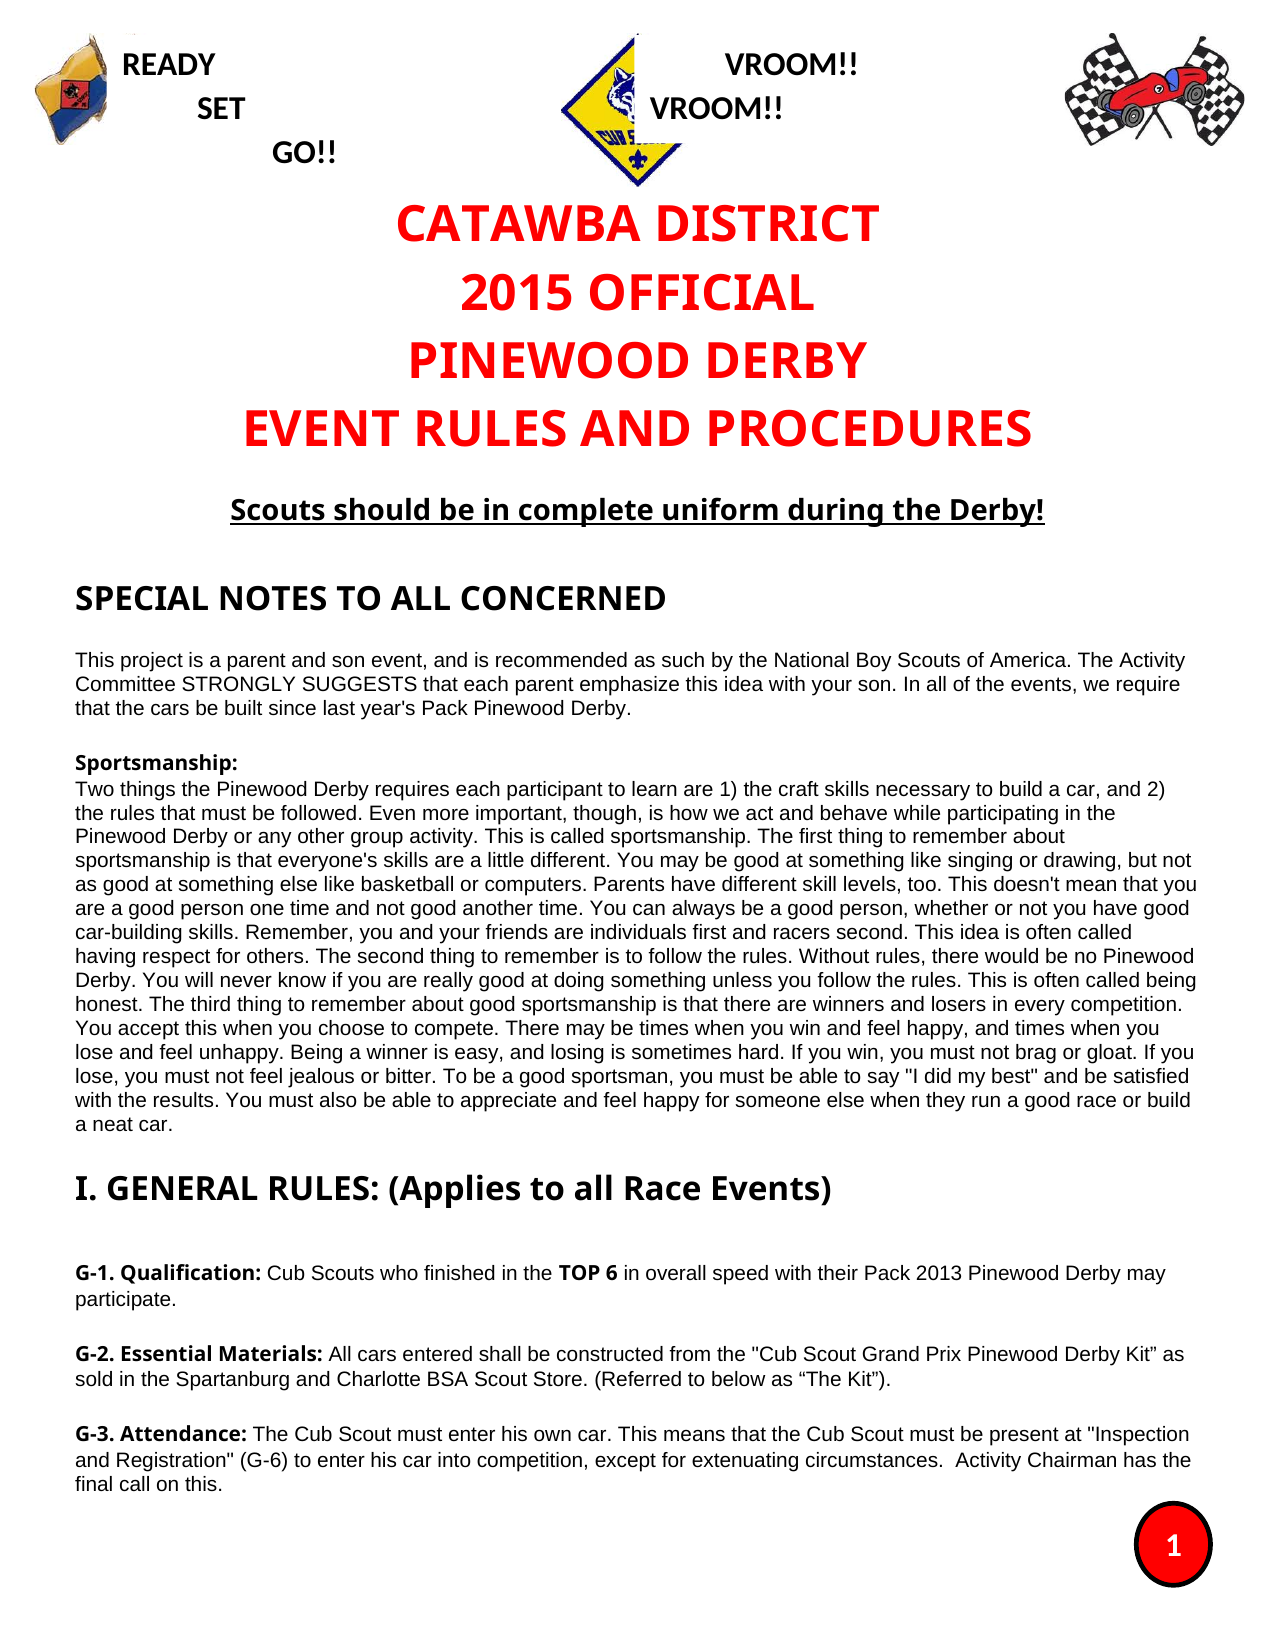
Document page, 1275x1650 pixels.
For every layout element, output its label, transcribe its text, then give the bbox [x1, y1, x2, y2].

text This project is a parent and son event, and is recommended as such by the National Boy Scouts of America. The Activity Committee STRONGLY SUGGESTS that each parent emphasize this idea with your son. In all of the events, we require that the cars be built since last year's Pack Pinewood Derby. [75, 648, 1200, 720]
text CATAWBA DISTRICT [75, 188, 1200, 256]
text G-2. Essential Materials: All cars entered shall be constructed from the "Cub Scout Grand Prix Pinewood Derby Kit” as sold in the Spartanburg and Charlotte BSA Scout Store. (Referred to below as “The Kit”). [75, 1339, 1200, 1391]
text Scouts should be in complete uniform during the Derby! [75, 489, 1200, 529]
picture [34, 33, 190, 145]
text Two things the Pinewood Derby requires each participant to learn are 1) the craft skills necessary to build a car, and 2) the rules that must be followed. Even more important, though, is how we act and behave while participating in the Pinewood Derby or any other group activity. This is called sportsmanship. The first thing to remember about sportsmanship is that everyone's skills are a little different. You may be good at something like singing or drawing, but not as good at something else like basketball or computers. Parents have different skill levels, too. This doesn't mean that you are a good person one time and not good another time. You can always be a good person, whether or not you have good car-building skills. Remember, you and your friends are individuals first and racers second. This idea is often called having respect for others. The second thing to remember is to follow the rules. Without rules, there would be no Pinewood Derby. You will never know if you are really good at doing something unless you follow the rules. This is often called being honest. The third thing to remember about good sportsmanship is that there are winners and losers in every competition. You accept this when you choose to compete. There may be times when you win and feel happy, and times when you lose and feel unhappy. Being a winner is easy, and losing is sometimes hard. If you win, you must not brag or gloat. If you lose, you must not feel jealous or bitter. To be a good sportsman, you must be able to say "I did my best" and be satisfied with the results. You must also be able to appreciate and feel happy for someone else when they run a good race or build a neat car. [75, 776, 1200, 1136]
text SPECIAL NOTES TO ALL CONCERNED [75, 575, 1200, 620]
text EVENT RULES AND PROCEDURES [75, 393, 1200, 461]
text 2015 OFFICIAL [75, 256, 1200, 324]
text I. GENERAL RULES: (Applies to all Race Events) [75, 1164, 1200, 1210]
text G-1. Qualification: Cub Scouts who finished in the TOP 6 in overall speed with their Pack 2013 Pinewood Derby may participate. [75, 1258, 1200, 1311]
text Sportsmanship: [75, 748, 1200, 776]
picture [561, 33, 714, 187]
text G-3. Attendance: The Cub Scout must enter his own car. This means that the Cub Scout must be present at "Inspection and Registration" (G-6) to enter his car into competition, except for extenuating circumstances. Activity Chairman has the final call on this. [75, 1419, 1200, 1495]
text PINEWOOD DERBY [75, 324, 1200, 393]
picture [1064, 33, 1245, 146]
